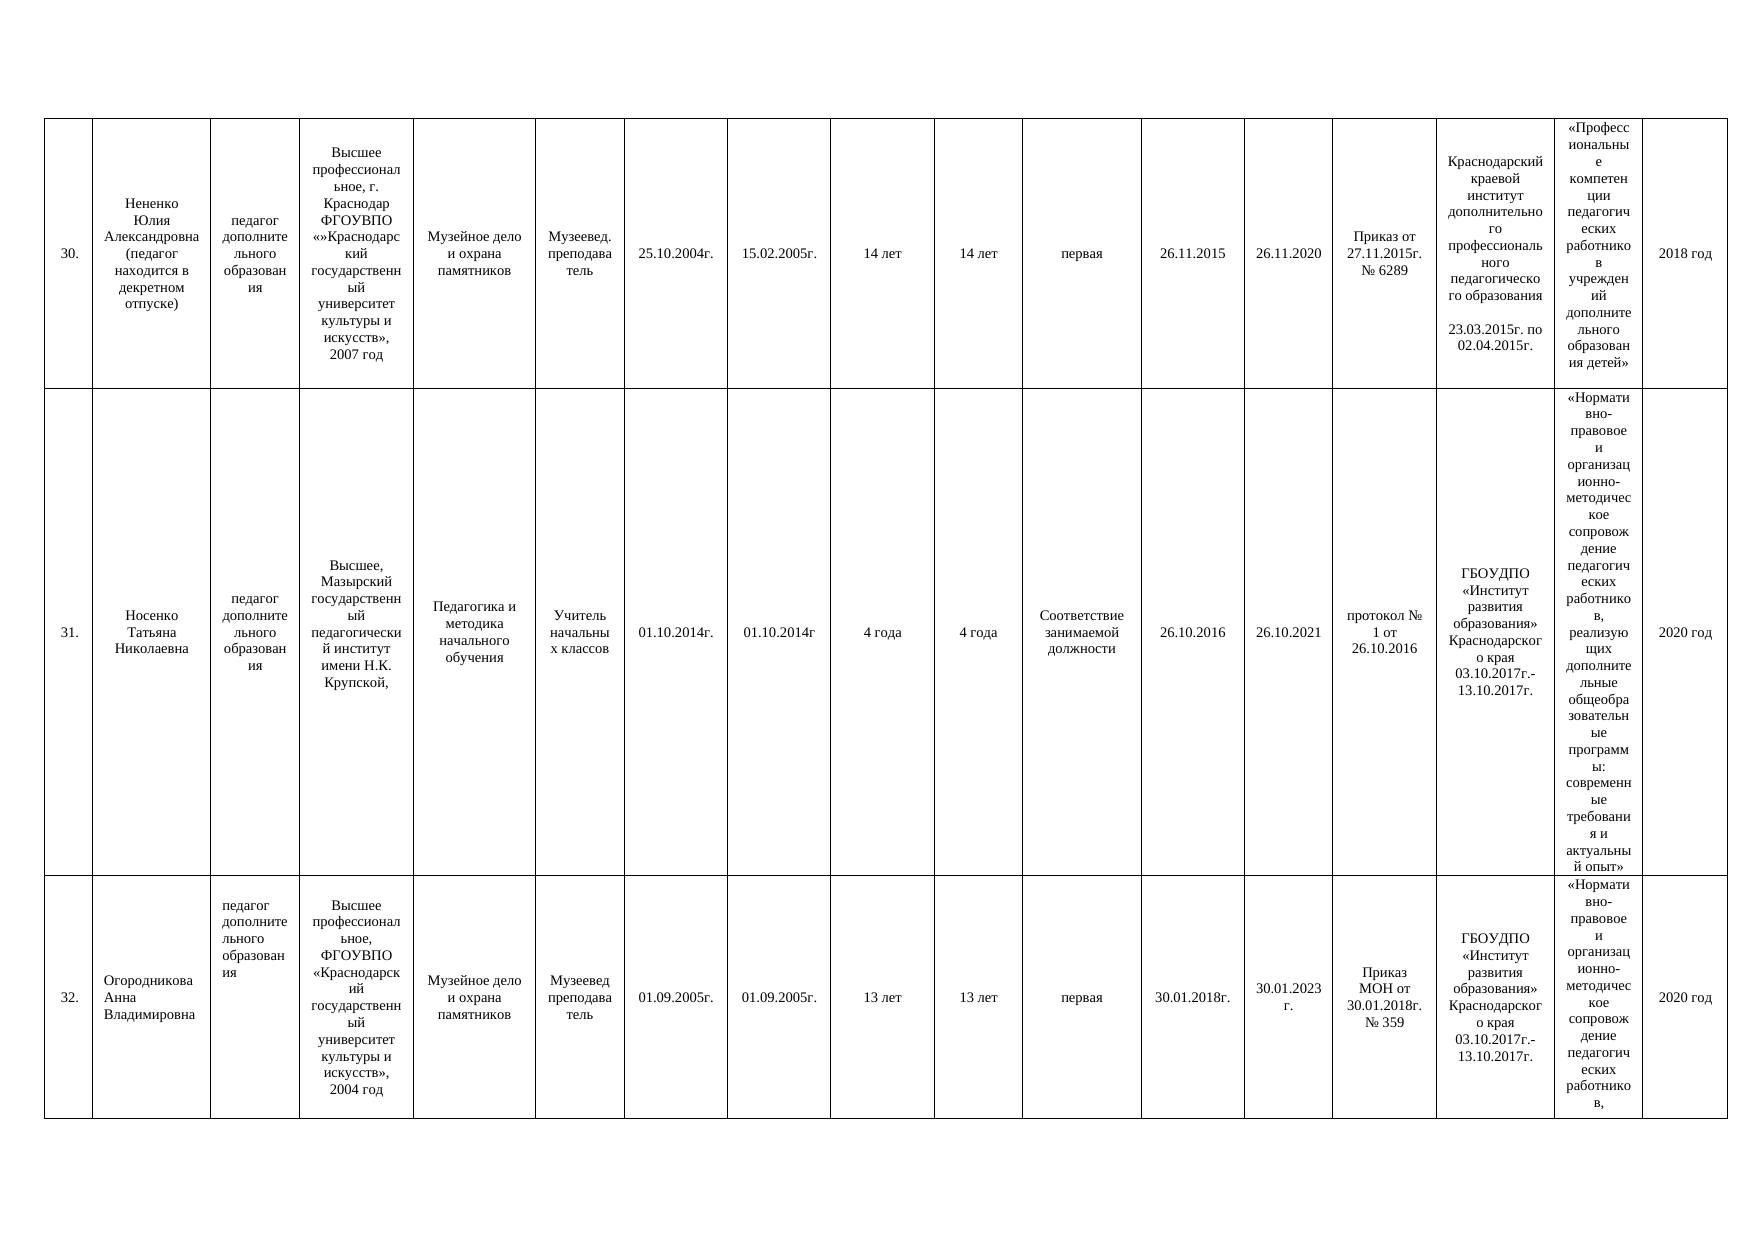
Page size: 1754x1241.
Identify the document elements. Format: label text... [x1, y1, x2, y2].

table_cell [1555, 876, 1642, 1118]
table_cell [536, 876, 624, 1118]
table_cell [1437, 876, 1554, 1118]
table_cell 13 лет [831, 876, 934, 1118]
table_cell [300, 876, 413, 1118]
table_cell 14 лет [935, 119, 1022, 387]
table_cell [93, 876, 210, 1118]
table_cell 30.01.2018г. [1142, 876, 1244, 1118]
table_cell [45, 389, 92, 875]
table_cell 01.09.2005г. [625, 876, 727, 1118]
table_cell 01.10.2014г [728, 389, 830, 875]
table_cell 26.10.2016 [1142, 389, 1244, 875]
table_cell 4 года [935, 389, 1022, 875]
table_cell 01.10.2014г. [625, 389, 727, 875]
table_cell Высшее, Мазырский государственный педагогический институт имени Н.К. Крупской, [300, 389, 413, 875]
table_cell протокол № 1 от 26.10.2016 [1333, 389, 1436, 875]
table_cell Педагогика и методика начального обучения [414, 389, 535, 875]
table_cell 30.01.2023г. [1245, 876, 1332, 1118]
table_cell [414, 876, 535, 1118]
table_cell 13 лет [935, 876, 1022, 1118]
table_cell 2020 год [1643, 876, 1727, 1118]
table_cell 2020 год [1643, 389, 1727, 875]
table_cell первая [1023, 876, 1141, 1118]
table_cell [45, 876, 92, 1118]
table_cell Краснодарский краевой институт дополнительного профессионального педагогического образования 23.03.2015г. по 02.04.2015г. [1437, 119, 1554, 387]
table_cell Музейное дело и охрана памятников [414, 119, 535, 387]
table_cell ГБОУДПО «Институт развития образования» Краснодарского края 03.10.2017г.-13.10.2017г. [1437, 389, 1554, 875]
table_cell Приказ МОН от 30.01.2018г. № 359 [1333, 876, 1436, 1118]
table_cell «Профессиональные компетенции педагогических работников учреждений дополнительного образования детей» [1555, 119, 1642, 387]
table_cell 2018 год [1643, 119, 1727, 387]
table_cell 4 года [831, 389, 934, 875]
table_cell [211, 119, 299, 387]
table_cell Музеевед. преподаватель [536, 119, 624, 387]
table_cell 26.10.2021 [1245, 389, 1332, 875]
table_cell 15.02.2005г. [728, 119, 830, 387]
table_cell педагог дополнительного образования [211, 389, 299, 875]
table_cell 14 лет [831, 119, 934, 387]
table_cell 01.09.2005г. [728, 876, 830, 1118]
table_cell 26.11.2020 [1245, 119, 1332, 387]
table_cell Соответствие занимаемой должности [1023, 389, 1141, 875]
table_cell [45, 119, 92, 387]
table_cell Нененко Юлия Александровна (педагог находится в декретном отпуске) [93, 119, 210, 387]
table_cell Носенко Татьяна Николаевна [93, 389, 210, 875]
table_cell 26.11.2015 [1142, 119, 1244, 387]
table_cell 25.10.2004г. [625, 119, 727, 387]
table_cell Приказ от 27.11.2015г. № 6289 [1333, 119, 1436, 387]
table_cell Высшее профессиональное, г. Краснодар ФГОУВПО «»Краснодарский государственный университет культуры и искусств», 2007 год [300, 119, 413, 387]
table_cell первая [1023, 119, 1141, 387]
table_cell Учитель начальных классов [536, 389, 624, 875]
table_cell педагог дополнительного образования [211, 876, 299, 1118]
